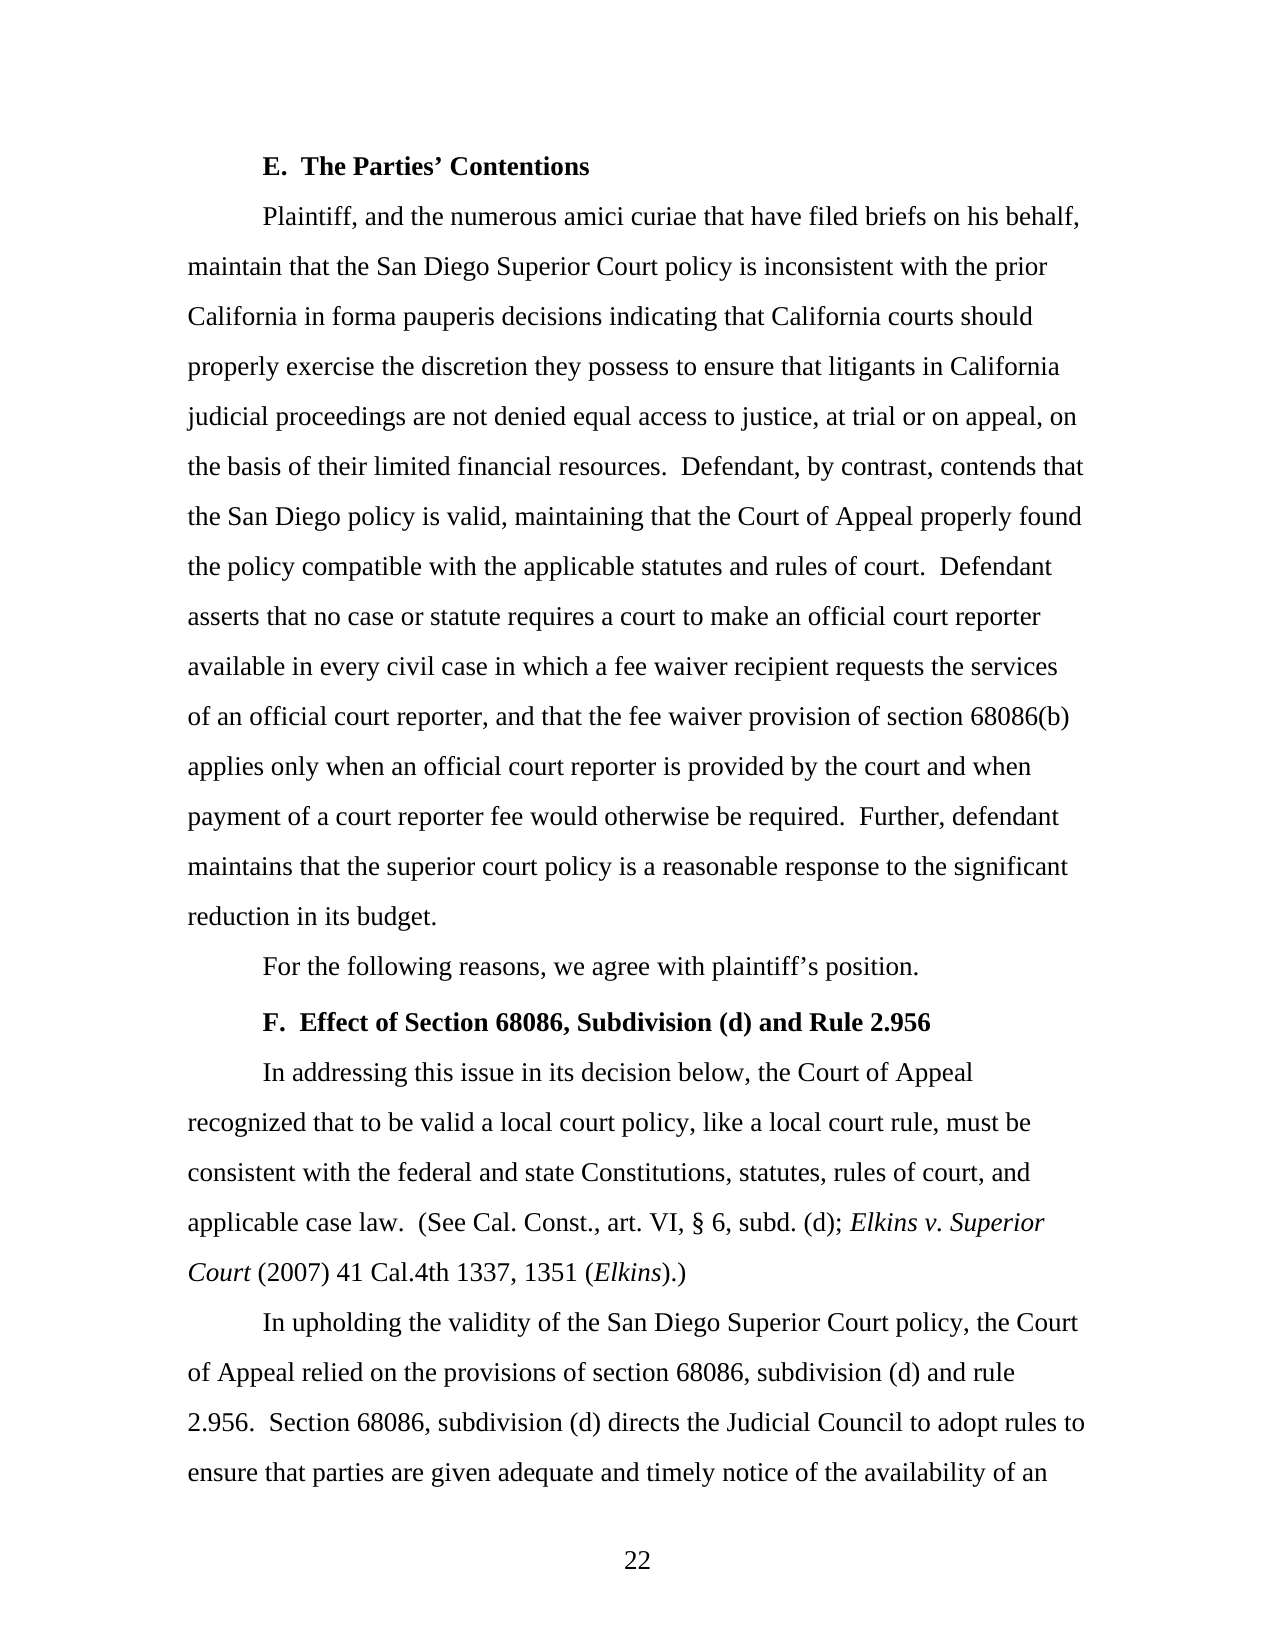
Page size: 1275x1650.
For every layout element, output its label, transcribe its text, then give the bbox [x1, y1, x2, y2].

text In addressing this issue in its decision below, the Court of Appeal recognized that to be valid a local court policy, like a local court rule, must be consistent with the federal and state Constitutions, statutes, rules of court, and applicable case law. (See Cal. Const., art. VI, § 6, subd. (d); Elkins v. Superior Court (2007) 41 Cal.4th 1337, 1351 (Elkins).) [187, 1037, 1087, 1287]
subtitle Plaintiff, and the numerous amici curiae that have filed briefs on his behalf, maintain that the San Diego Superior Court policy is inconsistent with the prior California in forma pauperis decisions indicating that California courts should properly exercise the discretion they possess to ensure that litigants in California judicial proceedings are not denied equal access to justice, at trial or on appeal, on the basis of their limited financial resources. Defendant, by contrast, contends that the San Diego policy is valid, maintaining that the Court of Appeal properly found the policy compatible with the applicable statutes and rules of court. Defendant asserts that no case or statute requires a court to make an official court reporter available in every civil case in which a fee waiver recipient requests the services of an official court reporter, and that the fee waiver provision of section 68086(b) applies only when an official court reporter is provided by the court and when payment of a court reporter fee would otherwise be required. Further, defendant maintains that the superior court policy is a reasonable response to the significant reduction in its budget. [187, 181, 1087, 931]
subtitle E. The Parties’ Contentions [262, 150, 1087, 181]
subtitle For the following reasons, we agree with plaintiff’s position. [187, 931, 1087, 981]
subtitle F. Effect of Section 68086, Subdivision (d) and Rule 2.956 [262, 1006, 1087, 1037]
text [187, 1287, 1087, 1487]
